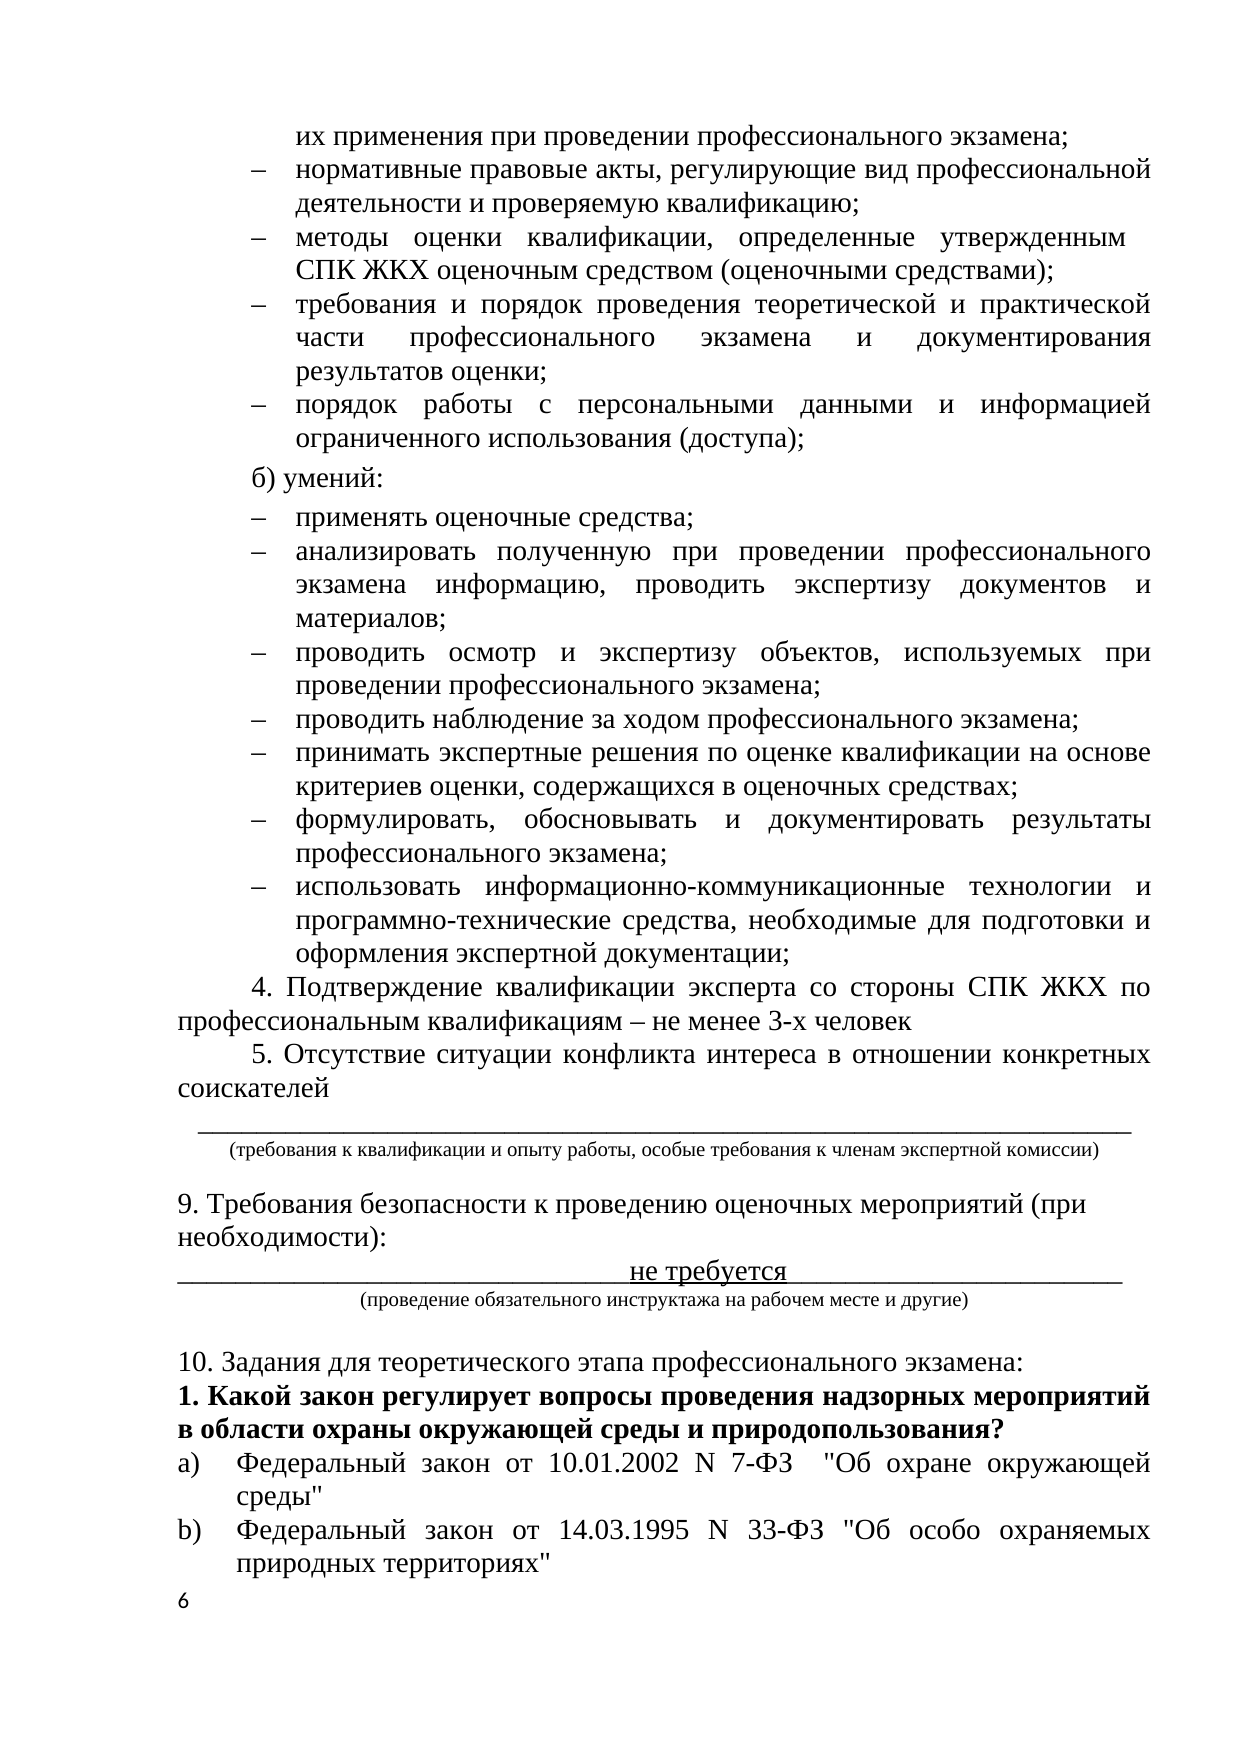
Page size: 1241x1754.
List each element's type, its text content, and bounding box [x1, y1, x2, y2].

list формулировать, обосновывать и документировать результаты профессионального экзамена; [251, 801, 1152, 868]
text ________________________________________________________________ [177, 1103, 1152, 1137]
list проводить наблюдение за ходом профессионального экзамена; [251, 701, 1152, 734]
list Федеральный закон от 14.03.1995 N 33-ФЗ "Об особо охраняемых природных территориях" [177, 1512, 1152, 1579]
text б) умений: [177, 460, 1152, 493]
text 1. Какой закон регулирует вопросы проведения надзорных мероприятий в области охраны окружающей среды и природопользования? [177, 1378, 1152, 1445]
text (требования к квалификации и опыту работы, особые требования к членам экспертной комиссии) [177, 1137, 1152, 1161]
text 4. Подтверждение квалификации эксперта со стороны СПК ЖКХ по профессиональным квалификациям ‒ не менее 3-х человек [177, 969, 1152, 1036]
list требования и порядок проведения теоретической и практической части профессионального экзамена и документирования результатов оценки; [251, 286, 1152, 386]
list применять оценочные средства; [251, 499, 1152, 533]
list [251, 118, 1152, 152]
list проводить осмотр и экспертизу объектов, используемых при проведении профессионального экзамена; [251, 634, 1152, 701]
text 10. Задания для теоретического этапа профессионального экзамена: [177, 1344, 1152, 1378]
list методы оценки квалификации, определенные утвержденным СПК ЖКХ оценочным средством (оценочными средствами); [251, 219, 1152, 286]
list порядок работы с персональными данными и информацией ограниченного использования (доступа); [251, 386, 1152, 453]
text _______________________________не требуется_______________________ [177, 1253, 1152, 1287]
list использовать информационно-коммуникационные технологии и программно-технические средства, необходимые для подготовки и оформления экспертной документации; [251, 868, 1152, 969]
list принимать экспертные решения по оценке квалификации на основе критериев оценки, содержащихся в оценочных средствах; [251, 734, 1152, 801]
list нормативные правовые акты, регулирующие вид профессиональной деятельности и проверяемую квалификацию; [251, 152, 1152, 219]
subtitle 9. Требования безопасности к проведению оценочных мероприятий (при необходимости): [177, 1186, 1152, 1253]
list Федеральный закон от 10.01.2002 N 7-ФЗ "Об охране окружающей среды" [177, 1445, 1152, 1512]
list анализировать полученную при проведении профессионального экзамена информацию, проводить экспертизу документов и материалов; [251, 533, 1152, 634]
text (проведение обязательного инструктажа на рабочем месте и другие) [177, 1287, 1152, 1311]
text 5. Отсутствие ситуации конфликта интереса в отношении конкретных соискателей [177, 1036, 1152, 1103]
